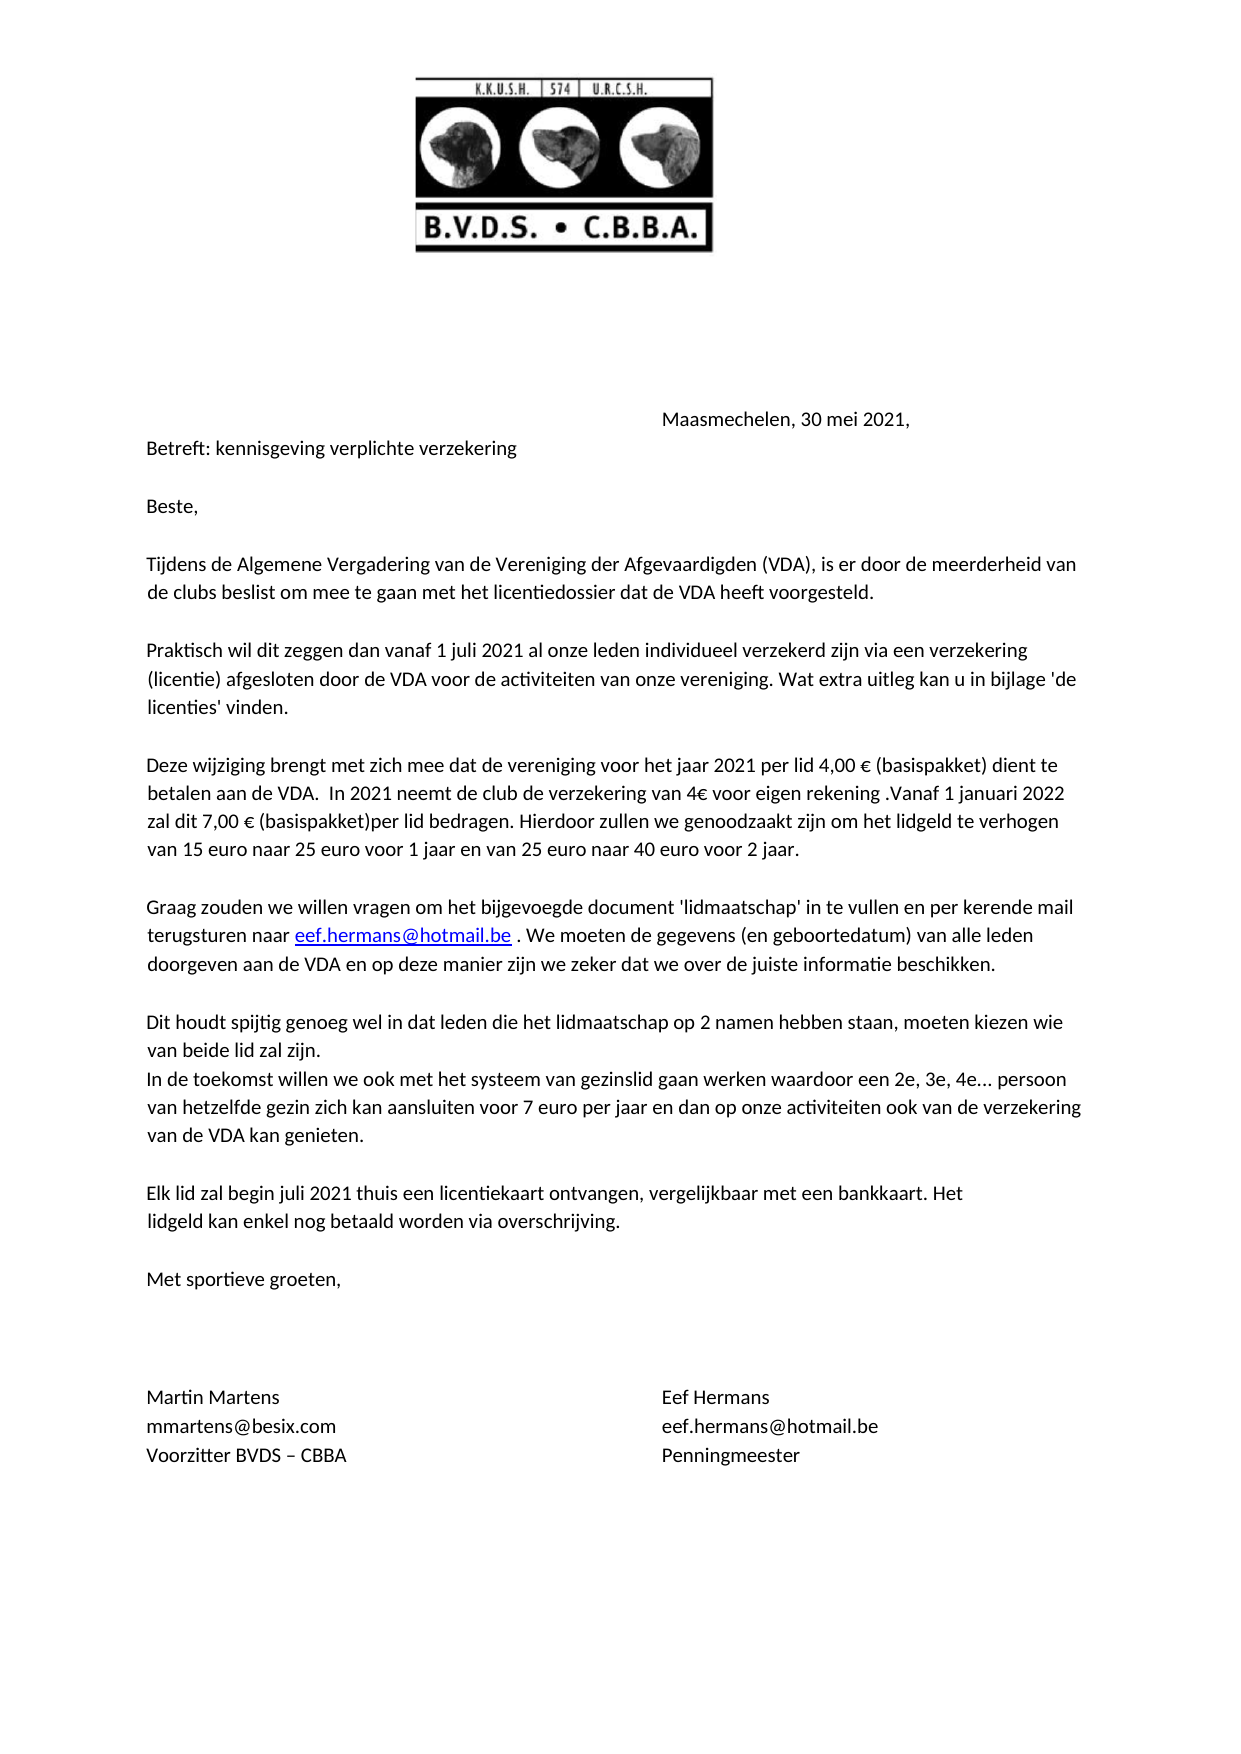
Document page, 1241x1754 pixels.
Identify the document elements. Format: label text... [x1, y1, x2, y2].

text Deze wijziging brengt met zich mee dat de vereniging voor het jaar 2021 per lid 4,00 € (basispakket) dient te betalen aan de VDA. In 2021 neemt de club de verzekering van 4€ voor eigen rekening .Vanaf 1 januari 2022 zal dit 7,00 € (basispakket)per lid bedragen. Hierdoor zullen we genoodzaakt zijn om het lidgeld te verhogen van 15 euro naar 25 euro voor 1 jaar en van 25 euro naar 40 euro voor 2 jaar. [146, 752, 1084, 862]
text Beste, [146, 493, 1084, 519]
text Maasmechelen, 30 mei 2021, [148, 406, 1084, 431]
text Met sportieve groeten, [146, 1267, 1084, 1292]
text Martin Martens Eef Hermans [146, 1384, 1084, 1410]
text Betreft: kennisgeving verplichte verzekering [146, 435, 1084, 461]
text Voorzitter BVDS – CBBA Penningmeester [146, 1442, 1084, 1468]
text Praktisch wil dit zeggen dan vanaf 1 juli 2021 al onze leden individueel verzekerd zijn via een verzekering (licentie) afgesloten door de VDA voor de activiteiten van onze vereniging. Wat extra uitleg kan u in bijlage 'de licenties' vinden. [146, 638, 1084, 719]
text mmartens@besix.com eef.hermans@hotmail.be [146, 1413, 1084, 1439]
text Elk lid zal begin juli 2021 thuis een licentiekaart ontvangen, vergelijkbaar met een bankkaart. Het lidgeld kan enkel nog betaald worden via overschrijving. [146, 1180, 966, 1234]
text Tijdens de Algemene Vergadering van de Vereniging der Afgevaardigden (VDA), is er door de meerderheid van de clubs beslist om mee te gaan met het licentiedossier dat de VDA heeft voorgesteld. [146, 551, 1084, 605]
text Graag zouden we willen vragen om het bijgevoegde document 'lidmaatschap' in te vullen en per kerende mail terugsturen naar eef.hermans@hotmail.be . We moeten de gegevens (en geboortedatum) van alle leden doorgeven aan de VDA en op deze manier zijn we zeker dat we over de juiste informatie beschikken. [146, 894, 1084, 976]
text In de toekomst willen we ook met het systeem van gezinslid gaan werken waardoor een 2e, 3e, 4e... persoon van hetzelfde gezin zich kan aansluiten voor 7 euro per jaar en dan op onze activiteiten ook van de verzekering van de VDA kan genieten. [146, 1066, 1084, 1148]
text Dit houdt spijtig genoeg wel in dat leden die het lidmaatschap op 2 namen hebben staan, moeten kiezen wie van beide lid zal zijn. [146, 1009, 1084, 1062]
picture [415, 73, 727, 257]
